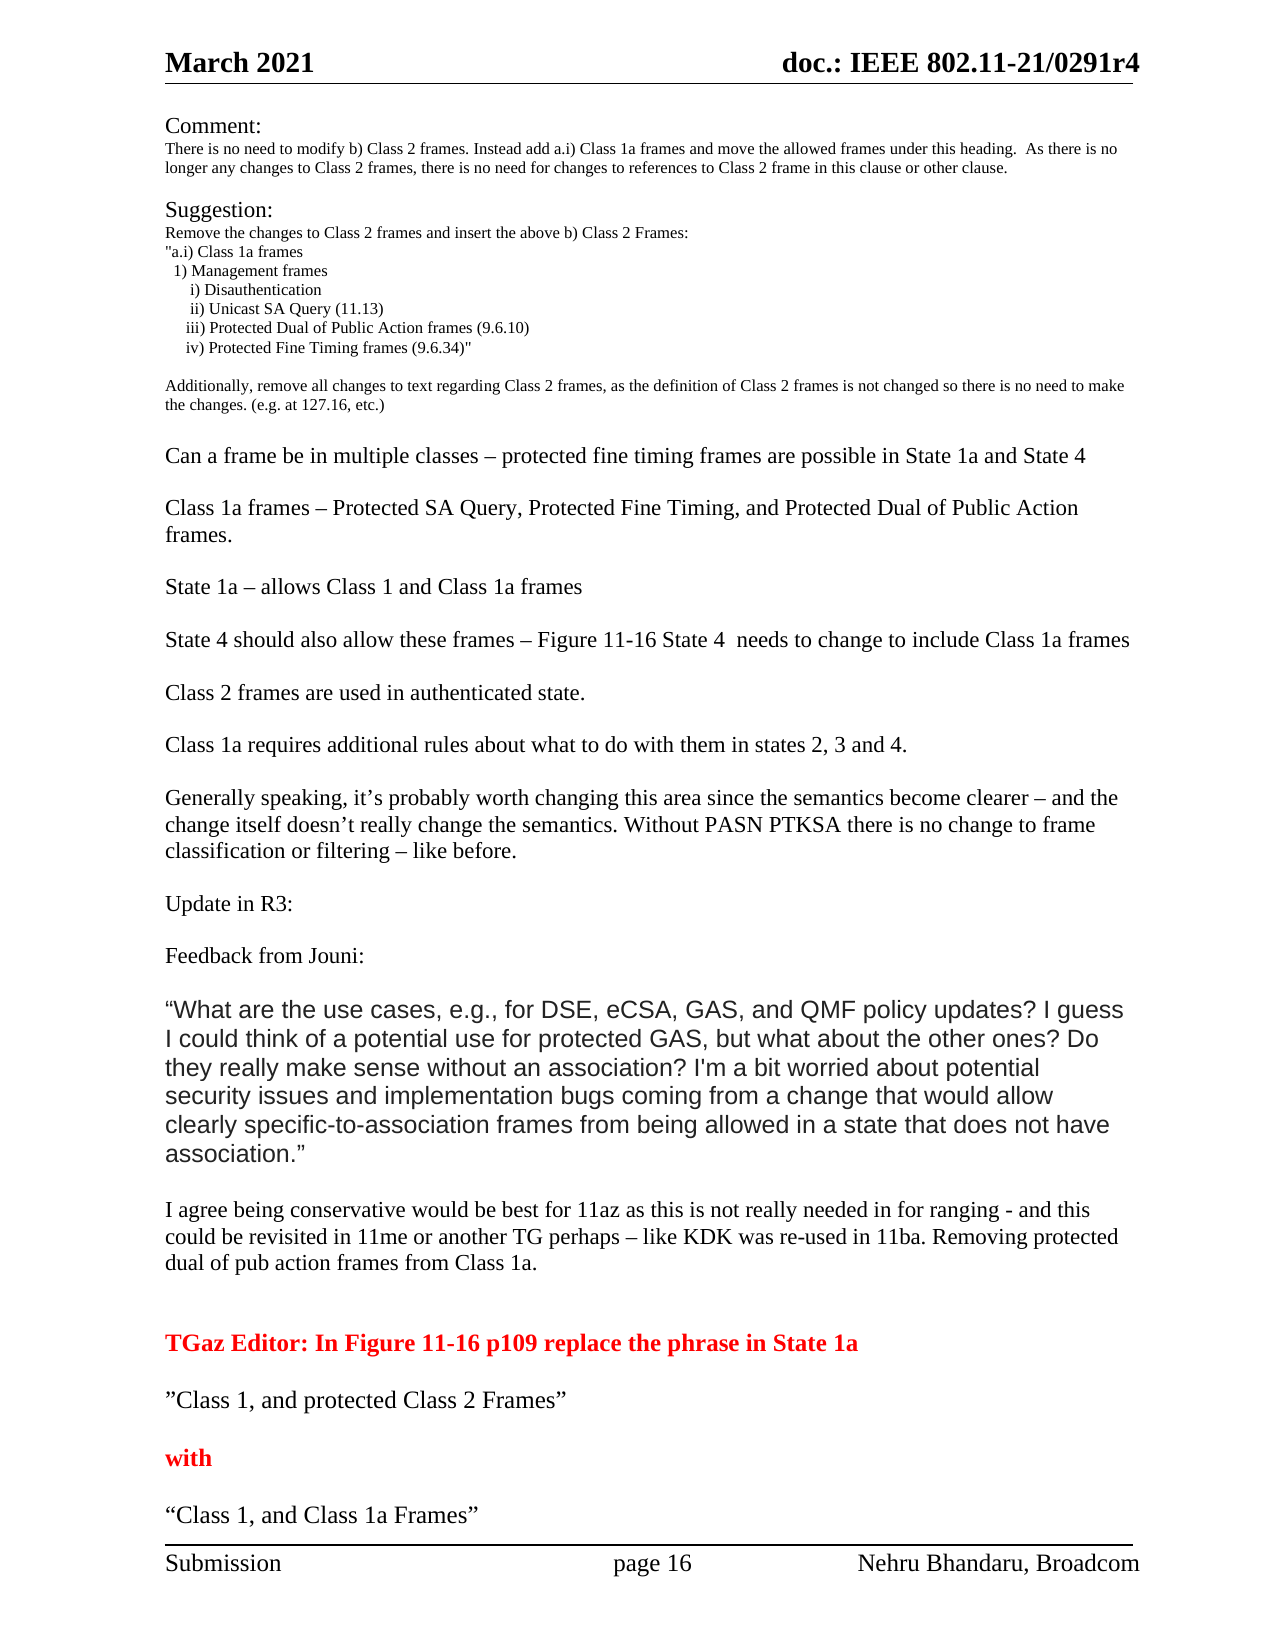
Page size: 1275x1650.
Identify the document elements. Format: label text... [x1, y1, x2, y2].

text iv) Protected Fine Timing frames (9.6.34)" [165, 337, 1133, 357]
text “Class 1, and Class 1a Frames” [165, 1501, 1133, 1529]
text with [165, 1443, 1133, 1472]
text ii) Unicast SA Query (11.13) [165, 299, 1133, 318]
text ”Class 1, and protected Class 2 Frames” [165, 1386, 1133, 1414]
text State 1a – allows Class 1 and Class 1a frames [165, 573, 1133, 600]
text Update in R3: [165, 890, 1133, 916]
text Can a frame be in multiple classes – protected fine timing frames are possible in State 1a and State 4 [165, 442, 1133, 468]
text Suggestion: [165, 196, 1133, 222]
text "a.i) Class 1a frames [165, 242, 1133, 261]
text Generally speaking, it’s probably worth changing this area since the semantics become clearer – and the change itself doesn’t really change the semantics. Without PASN PTKSA there is no change to frame classification or filtering – like before. [165, 784, 1133, 863]
text Feedback from Jouni: [165, 942, 1133, 969]
text Class 1a requires additional rules about what to do with them in states 2, 3 and 4. [165, 732, 1133, 758]
text There is no need to modify b) Class 2 frames. Instead add a.i) Class 1a frames and move the allowed frames under this heading. As there is no longer any changes to Class 2 frames, there is no need for changes to references to Class 2 frame in this clause or other clause. [165, 138, 1133, 177]
text Class 2 frames are used in authenticated state. [165, 679, 1133, 705]
text State 4 should also allow these frames – Figure 11-16 State 4 needs to change to include Class 1a frames [165, 626, 1133, 652]
text Remove the changes to Class 2 frames and insert the above b) Class 2 Frames: [165, 222, 1133, 242]
text iii) Protected Dual of Public Action frames (9.6.10) [165, 318, 1133, 337]
text Additionally, remove all changes to text regarding Class 2 frames, as the definition of Class 2 frames is not changed so there is no need to make the changes. (e.g. at 127.16, etc.) [165, 376, 1133, 414]
text TGaz Editor: In Figure 11-16 p109 replace the phrase in State 1a [165, 1328, 1133, 1357]
text I agree being conservative would be best for 11az as this is not really needed in for ranging - and this could be revisited in 11me or another TG perhaps – like KDK was re-used in 11ba. Removing protected dual of pub action frames from Class 1a. [165, 1196, 1133, 1275]
text i) Disauthentication [165, 280, 1133, 299]
text Comment: [165, 112, 1133, 138]
text 1) Management frames [165, 261, 1133, 280]
text “What are the use cases, e.g., for DSE, eCSA, GAS, and QMF policy updates? I guess I could think of a potential use for protected GAS, but what about the other ones? Do they really make sense without an association? I'm a bit worried about potential security issues and implementation bugs coming from a change that would allow clearly specific-to-association frames from being allowed in a state that does not have association.” [305, 995, 1133, 1168]
text Class 1a frames – Protected SA Query, Protected Fine Timing, and Protected Dual of Public Action frames. [165, 494, 1133, 547]
